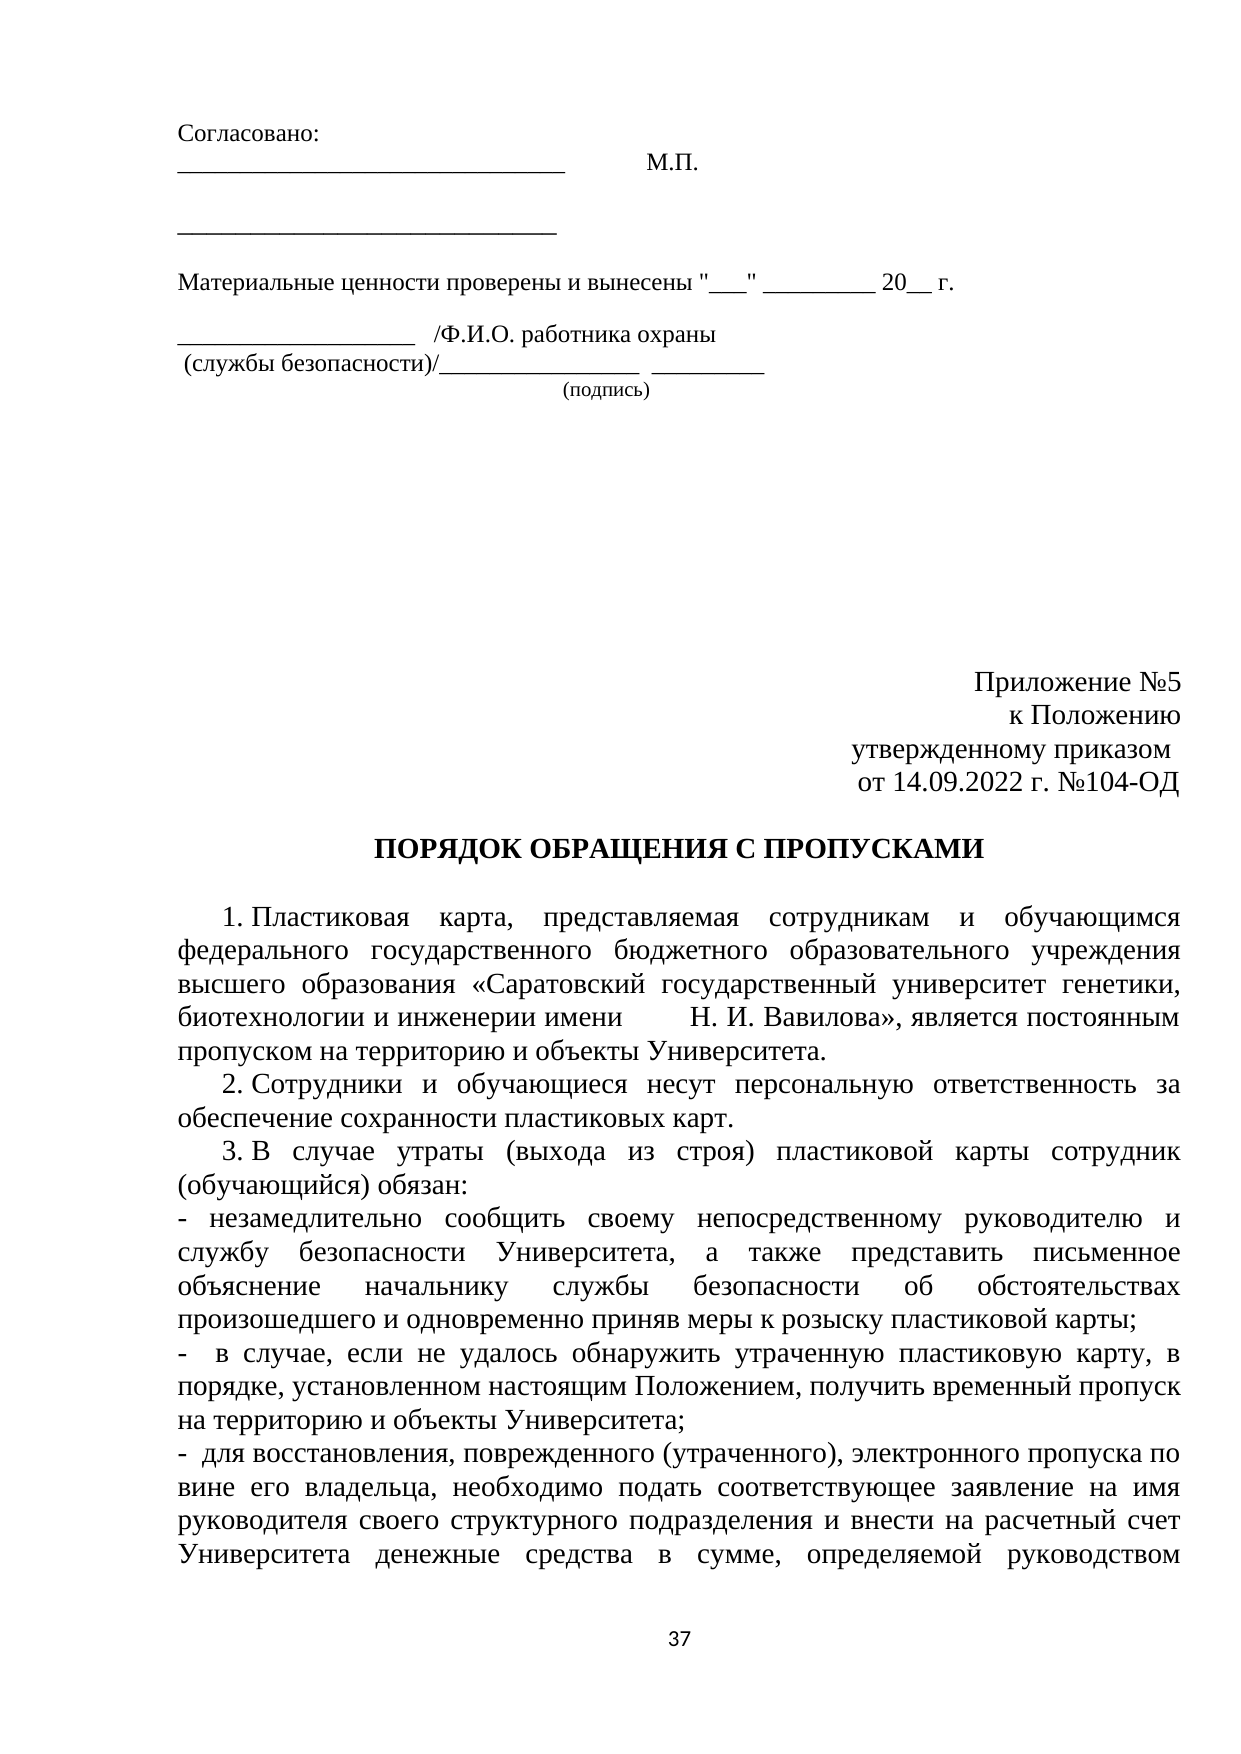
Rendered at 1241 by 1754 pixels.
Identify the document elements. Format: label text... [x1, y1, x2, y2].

text _______________________________ М.П. [177, 147, 1181, 176]
text Приложение №5 [177, 664, 1181, 697]
text от 14.09.2022 г. №104-ОД [767, 764, 1181, 798]
text к Положению [177, 697, 1181, 731]
text (службы безопасности)/________________ _________ [177, 348, 1181, 377]
text __________________________ [177, 204, 1181, 238]
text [177, 1435, 1181, 1569]
list Сотрудники и обучающиеся несут персональную ответственность за обеспечение сохранности пластиковых карт. [177, 1066, 1181, 1133]
text Материальные ценности проверены и вынесены "___" _________ 20__ г. [177, 267, 1181, 295]
text ___________________ /Ф.И.О. работника охраны [177, 319, 1181, 348]
list В случае утраты (выхода из строя) пластиковой карты сотрудник (обучающийся) обязан: [177, 1133, 1181, 1201]
text (подпись) [177, 377, 1181, 401]
text утвержденному приказом [767, 731, 1181, 764]
list Пластиковая карта, представляемая сотрудникам и обучающимся федерального государственного бюджетного образовательного учреждения высшего образования «Саратовский государственный университет генетики, биотехнологии и инженерии имени Н. И. Вавилова», является постоянным пропуском на территорию и объекты Университета. [177, 899, 1181, 1066]
text ПОРЯДОК ОБРАЩЕНИЯ С ПРОПУСКАМИ [177, 832, 1181, 865]
text - незамедлительно сообщить своему непосредственному руководителю и службу безопасности Университета, а также представить письменное объяснение начальнику службы безопасности об обстоятельствах произошедшего и одновременно приняв меры к розыску пластиковой карты; [177, 1201, 1181, 1335]
text - в случае, если не удалось обнаружить утраченную пластиковую карту, в порядке, установленном настоящим Положением, получить временный пропуск на территорию и объекты Университета; [177, 1335, 1181, 1435]
text Согласовано: [177, 118, 1181, 147]
